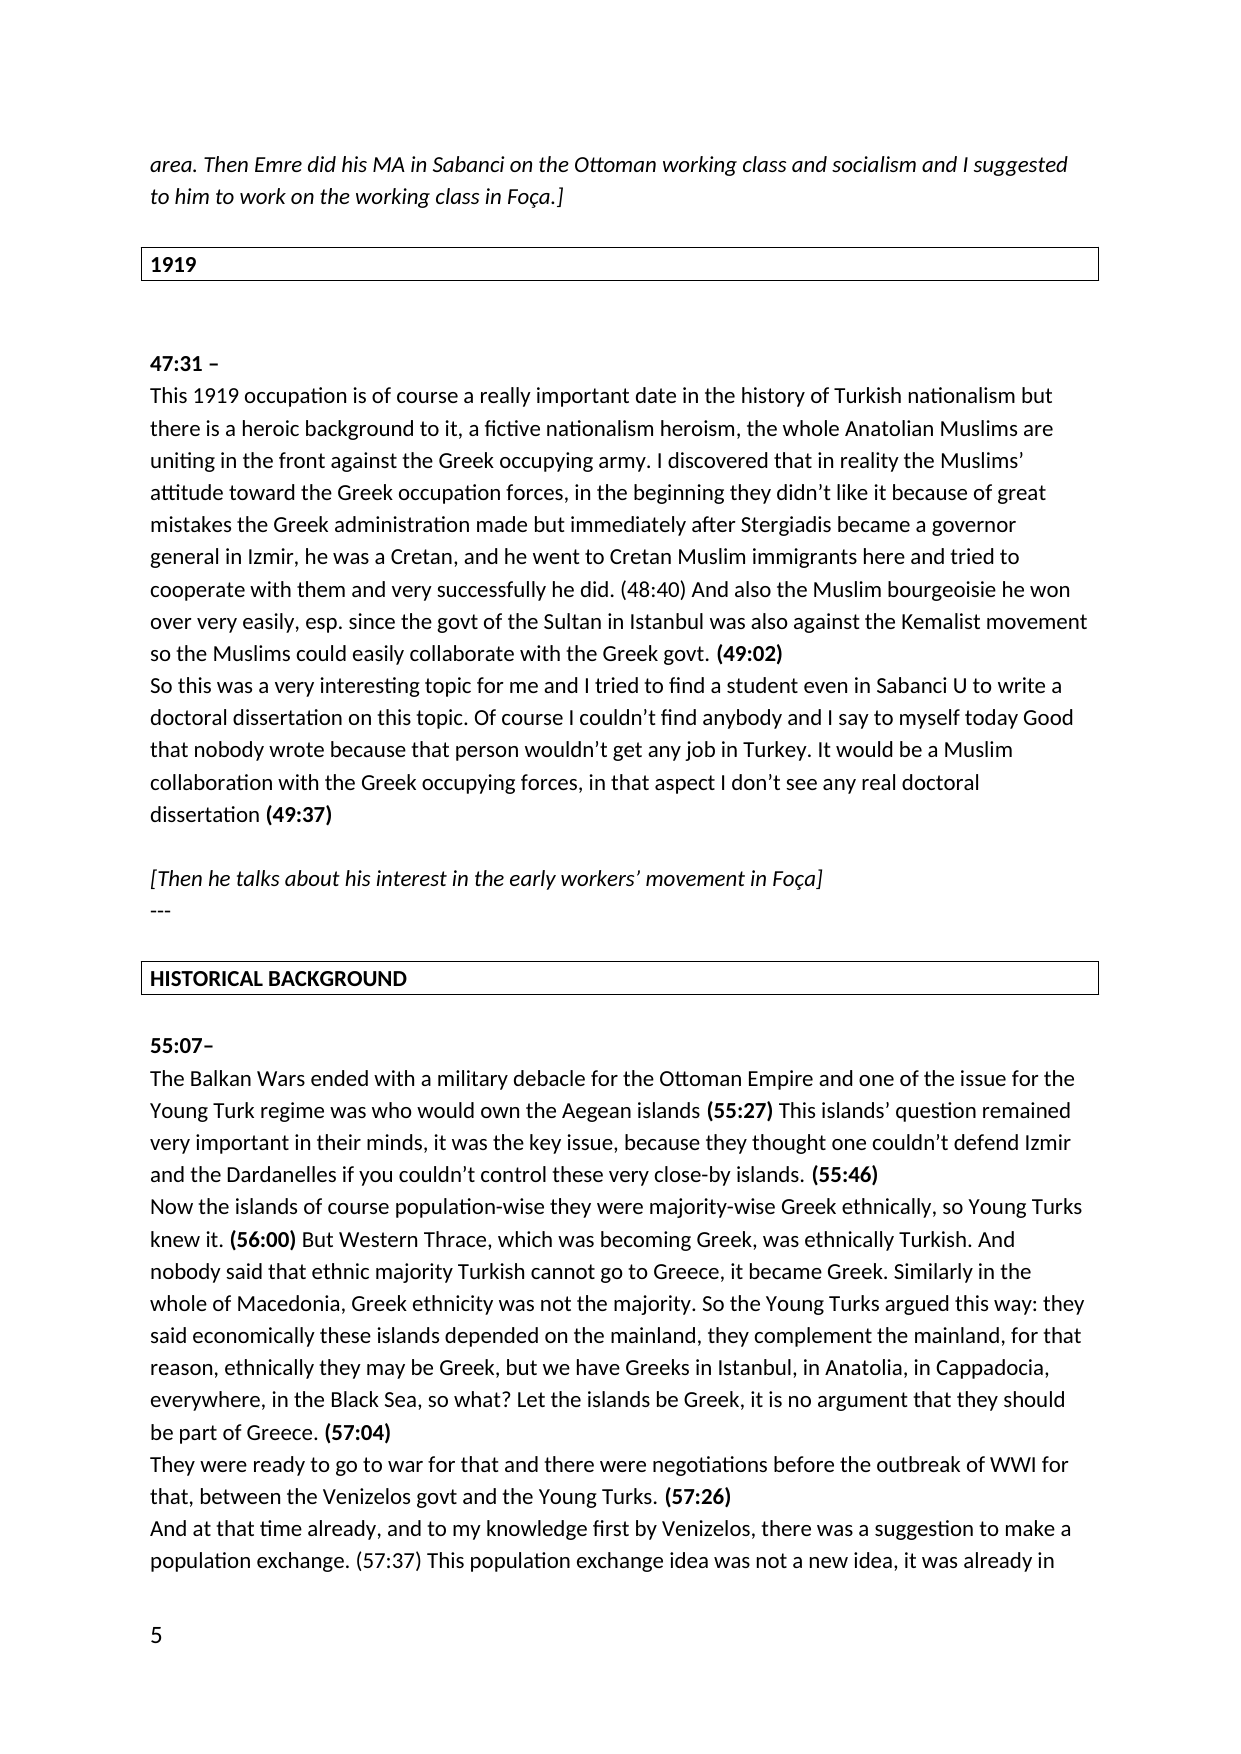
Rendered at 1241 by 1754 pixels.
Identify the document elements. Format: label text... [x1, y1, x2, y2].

text 47:31 – [150, 349, 1090, 377]
text [Then he talks about his interest in the early workers’ movement in Foça] [150, 864, 1090, 892]
text 55:07– [150, 1032, 1090, 1059]
text 1919 [142, 248, 1098, 280]
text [150, 1514, 1090, 1574]
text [150, 150, 1090, 210]
text They were ready to go to war for that and there were negotiations before the outbreak of WWI for that, between the Venizelos govt and the Young Turks. (57:26) [150, 1450, 1090, 1510]
text This 1919 occupation is of course a really important date in the history of Turkish nationalism but there is a heroic background to it, a fictive nationalism heroism, the whole Anatolian Muslims are uniting in the front against the Greek occupying army. I discovered that in reality the Muslims’ attitude toward the Greek occupation forces, in the beginning they didn’t like it because of great mistakes the Greek administration made but immediately after Stergiadis became a governor general in Izmir, he was a Cretan, and he went to Cretan Muslim immigrants here and tried to cooperate with them and very successfully he did. (48:40) And also the Muslim bourgeoisie he won over very easily, esp. since the govt of the Sultan in Istanbul was also against the Kemalist movement so the Muslims could easily collaborate with the Greek govt. (49:02) [150, 382, 1090, 667]
text HISTORICAL BACKGROUND [142, 962, 1098, 994]
text --- [150, 897, 1090, 924]
text The Balkan Wars ended with a military debacle for the Ottoman Empire and one of the issue for the Young Turk regime was who would own the Aegean islands (55:27) This islands’ question remained very important in their minds, it was the key issue, because they thought one couldn’t defend Izmir and the Dardanelles if you couldn’t control these very close-by islands. (55:46) [150, 1064, 1090, 1188]
text So this was a very interesting topic for me and I tried to find a student even in Sabanci U to write a doctoral dissertation on this topic. Of course I couldn’t find anybody and I say to myself today Good that nobody wrote because that person wouldn’t get any job in Turkey. It would be a Muslim collaboration with the Greek occupying forces, in that aspect I don’t see any real doctoral dissertation (49:37) [150, 671, 1090, 828]
text Now the islands of course population-wise they were majority-wise Greek ethnically, so Young Turks knew it. (56:00) But Western Thrace, which was becoming Greek, was ethnically Turkish. And nobody said that ethnic majority Turkish cannot go to Greece, it became Greek. Similarly in the whole of Macedonia, Greek ethnicity was not the majority. So the Young Turks argued this way: they said economically these islands depended on the mainland, they complement the mainland, for that reason, ethnically they may be Greek, but we have Greeks in Istanbul, in Anatolia, in Cappadocia, everywhere, in the Black Sea, so what? Let the islands be Greek, it is no argument that they should be part of Greece. (57:04) [150, 1192, 1090, 1446]
